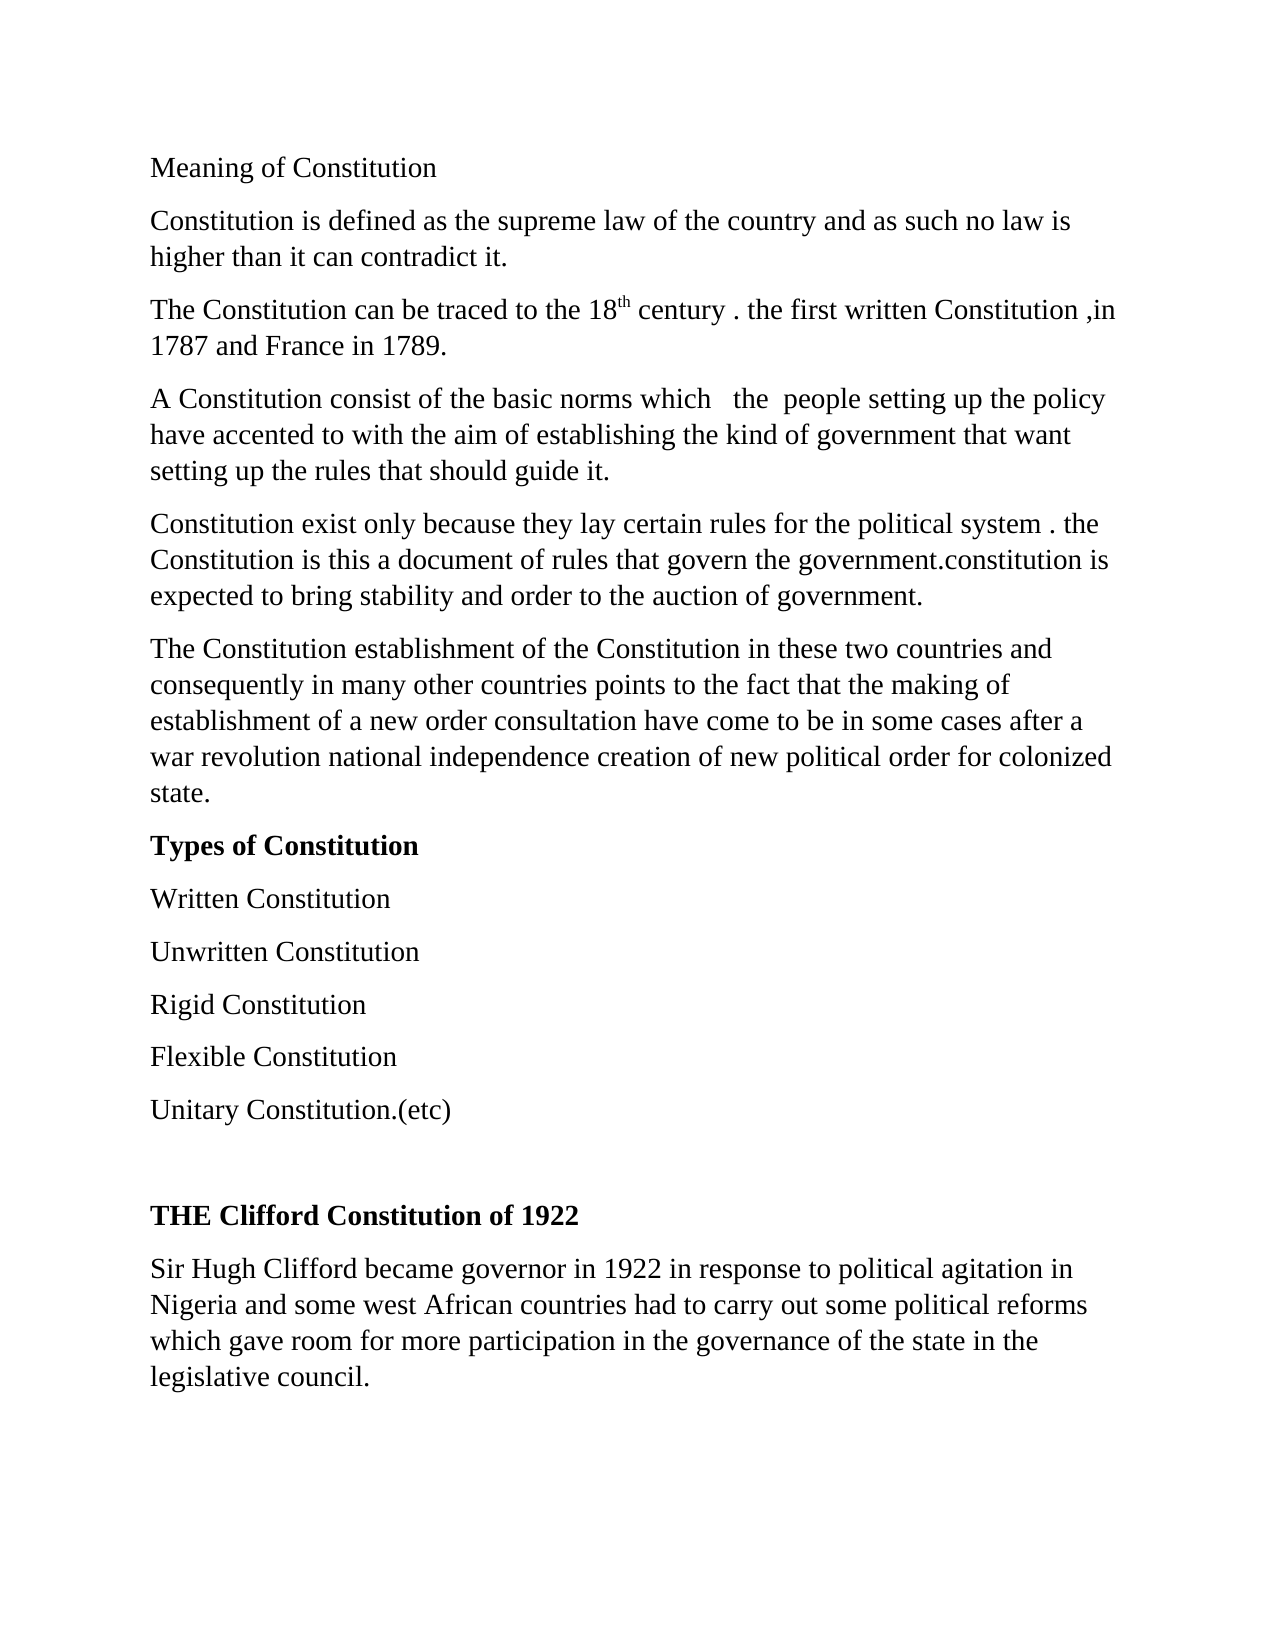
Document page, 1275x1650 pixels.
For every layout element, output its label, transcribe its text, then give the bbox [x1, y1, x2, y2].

text The Constitution establishment of the Constitution in these two countries and consequently in many other countries points to the fact that the making of establishment of a new order consultation have come to be in some cases after a war revolution national independence creation of new political order for colonized state. [150, 631, 1125, 809]
text Constitution is defined as the supreme law of the country and as such no law is higher than it can contradict it. [150, 203, 1125, 272]
text THE Clifford Constitution of 1922 [150, 1198, 1125, 1232]
text Flexible Constitution [150, 1039, 1125, 1073]
text Types of Constitution [150, 828, 1125, 862]
text Meaning of Constitution [150, 150, 1125, 183]
text Rigid Constitution [150, 987, 1125, 1020]
text Written Constitution [150, 881, 1125, 915]
text Unwritten Constitution [150, 934, 1125, 967]
text A Constitution consist of the basic norms which the people setting up the policy have accented to with the aim of establishing the kind of government that want setting up the rules that should guide it. [150, 381, 1125, 487]
text Constitution exist only because they lay certain rules for the political system . the Constitution is this a document of rules that govern the government.constitution is expected to bring stability and order to the auction of government. [150, 506, 1125, 612]
text The Constitution can be traced to the 18th century . the first written Constitution ,in 1787 and France in 1789. [150, 292, 1125, 361]
text Sir Hugh Clifford became governor in 1922 in response to political agitation in Nigeria and some west African countries had to carry out some political reforms which gave room for more participation in the governance of the state in the legislative council. [150, 1251, 1125, 1393]
text Unitary Constitution.(etc) [150, 1092, 1125, 1126]
